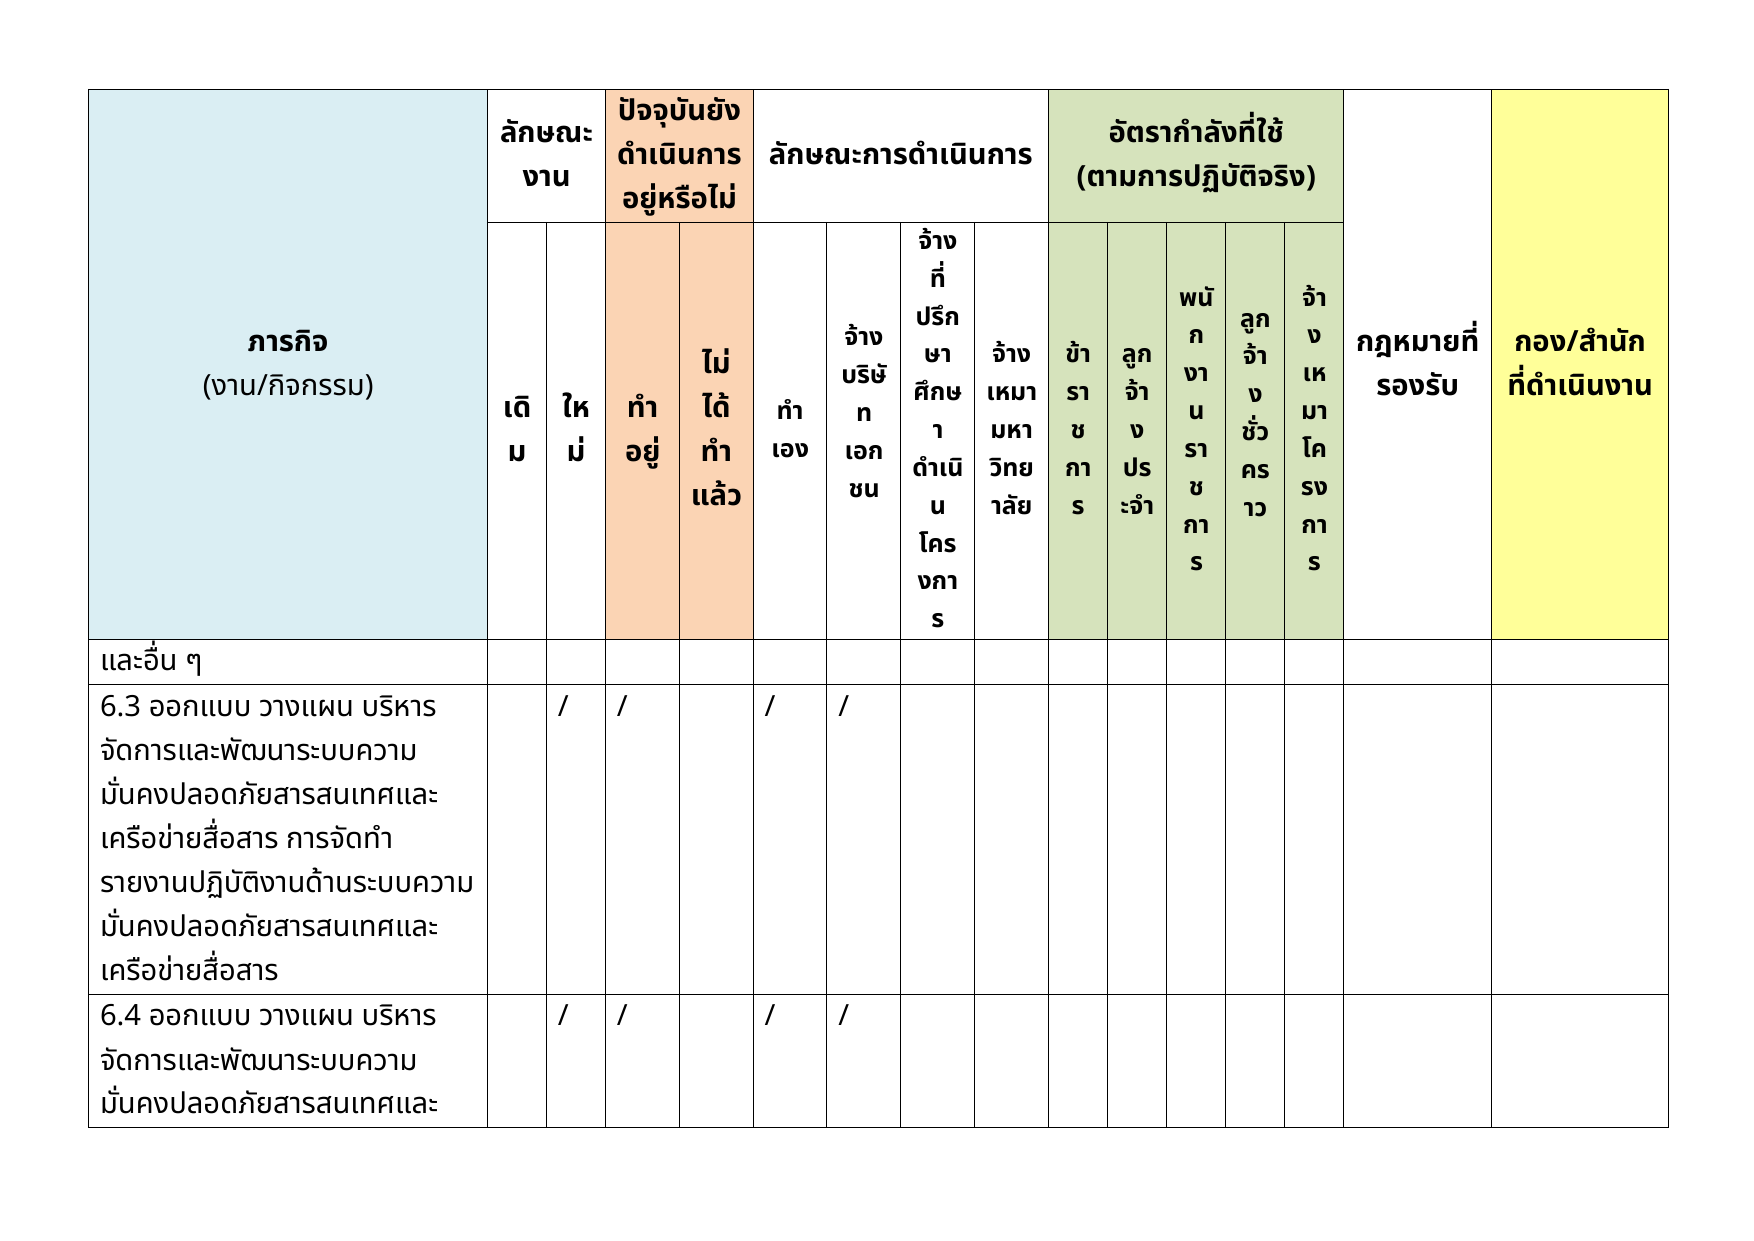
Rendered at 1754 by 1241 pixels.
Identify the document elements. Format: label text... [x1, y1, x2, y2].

table_cell พนัก งานราช การ [1167, 223, 1225, 639]
table_cell [1108, 685, 1166, 994]
table_cell [680, 995, 753, 1127]
table_cell [1285, 995, 1343, 1127]
table_cell [1226, 995, 1284, 1127]
table_cell / [754, 640, 826, 684]
table_cell [901, 640, 974, 684]
table_cell จ้างบริษัท เอกชน [827, 223, 900, 639]
table_header ลักษณะการดำเนินการ [754, 90, 1048, 222]
table_cell [1167, 685, 1225, 994]
table_cell [1344, 685, 1491, 994]
table_header ปัจจุบันยังดำเนินการอยู่หรือไม่ [606, 90, 753, 222]
table_cell [975, 640, 1048, 684]
table_cell [680, 640, 753, 684]
table_cell ลูก จ้างชั่ว คราว [1226, 223, 1284, 639]
table_cell จ้างเหมาโครง การ [1285, 223, 1343, 639]
table_cell [1492, 640, 1668, 684]
table_cell [1226, 640, 1284, 684]
table_cell ทำเอง [754, 223, 826, 639]
table_cell [1285, 685, 1343, 994]
table_cell [1344, 995, 1491, 1127]
table_cell [1344, 640, 1491, 684]
table_header ลักษณะงาน [488, 90, 605, 222]
table_cell / [827, 640, 900, 684]
table_cell ใหม่ [547, 223, 605, 639]
table_cell / [606, 685, 679, 994]
table_cell [1108, 640, 1166, 684]
table_header อัตรากำลังที่ใช้ (ตามการปฏิบัติจริง) [1049, 90, 1343, 222]
table_cell / [606, 640, 679, 684]
table_cell / [827, 995, 900, 1127]
table_cell [1167, 640, 1225, 684]
table_cell [488, 640, 546, 684]
table_cell / [827, 685, 900, 994]
table_cell / [754, 685, 826, 994]
table_cell ข้า ราช การ [1049, 223, 1107, 639]
table_cell [975, 685, 1048, 994]
table_cell ไม่ได้ทำแล้ว [680, 223, 753, 639]
table_cell [1226, 685, 1284, 994]
table_cell ทำอยู่ [606, 223, 679, 639]
table_cell [1049, 995, 1107, 1127]
table_cell / [754, 995, 826, 1127]
table_cell [1167, 995, 1225, 1127]
table_cell [1285, 640, 1343, 684]
table_cell [488, 685, 546, 994]
table_cell [1108, 995, 1166, 1127]
table_cell 6.3 ออกแบบ วางแผน บริหารจัดการและพัฒนาระบบความมั่นคงปลอดภัยสารสนเทศและเครือข่ายสื่อสาร การจัดทำรายงานปฏิบัติงานด้านระบบความมั่นคงปลอดภัยสารสนเทศและเครือข่ายสื่อสาร [89, 685, 487, 994]
table_cell [680, 685, 753, 994]
table_cell จ้างที่ปรึกษาศึกษาดำเนินโครงการ [901, 223, 974, 639]
table_cell [1049, 685, 1107, 994]
table_cell / [606, 995, 679, 1127]
table_cell [1049, 640, 1107, 684]
table_cell / [547, 995, 605, 1127]
table_cell จ้างเหมามหา วิทยาลัย [975, 223, 1048, 639]
table_cell / [547, 640, 605, 684]
table_cell [901, 685, 974, 994]
table_cell 6.4 ออกแบบ วางแผน บริหารจัดการและพัฒนาระบบความมั่นคงปลอดภัยสารสนเทศและเครือข่ายสื่อสาร การจัดทำรายงานปฏิบัติงานด้านระบบความมั่นคงปลอดภัยสารสนเทศและเครือข่ายสื่อสาร [89, 995, 487, 1127]
table_cell / [547, 685, 605, 994]
table_cell [975, 995, 1048, 1127]
table_cell [488, 995, 546, 1127]
table_header กฎหมายที่รองรับ [1344, 90, 1491, 639]
table_cell เดิม [488, 223, 546, 639]
table_cell [1492, 995, 1668, 1127]
table_cell [901, 995, 974, 1127]
table_cell ลูกจ้างประจำ [1108, 223, 1166, 639]
table_header ภารกิจ (งาน/กิจกรรม) [89, 90, 487, 639]
table_cell [1492, 685, 1668, 994]
table_header กอง/สำนัก ที่ดำเนินงาน [1492, 90, 1668, 639]
